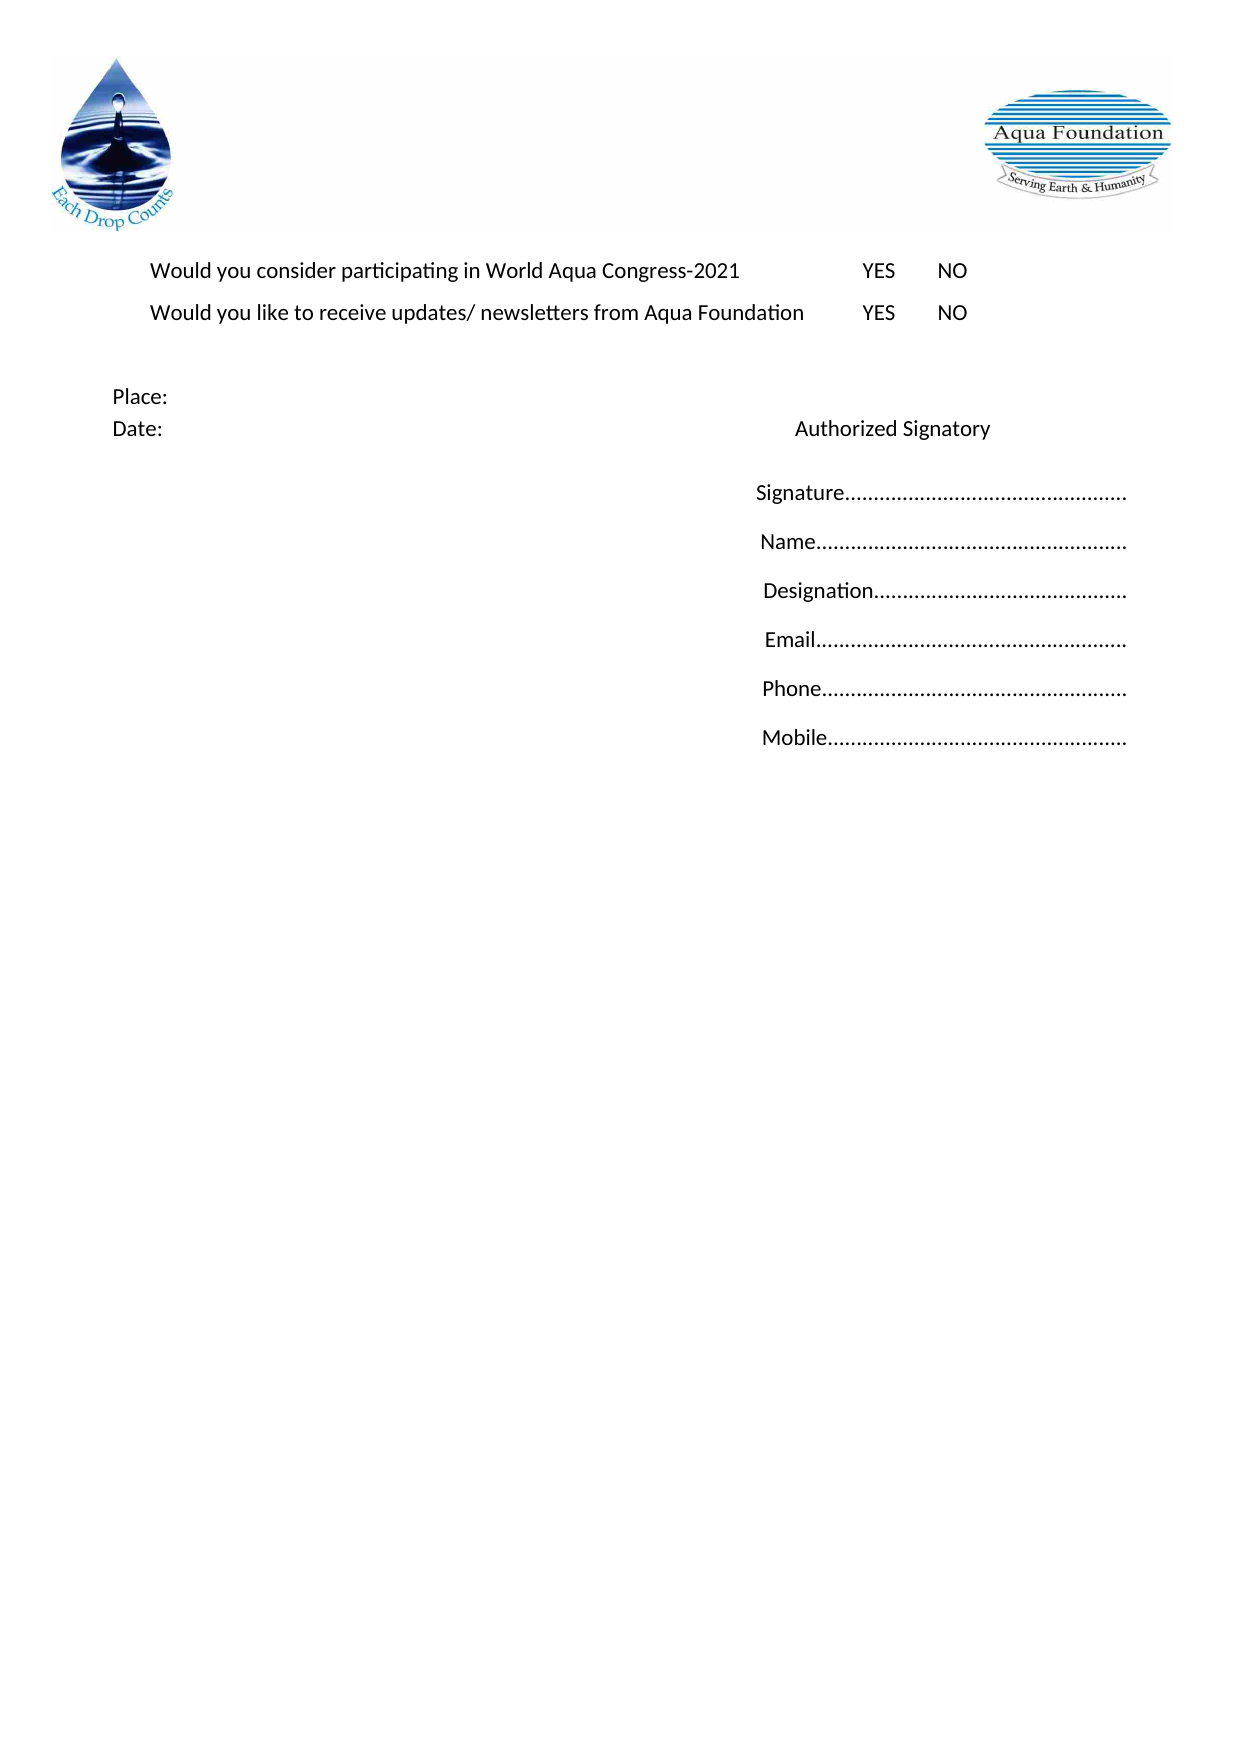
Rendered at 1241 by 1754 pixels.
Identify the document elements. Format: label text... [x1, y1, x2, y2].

text Designation............................................ [112, 576, 1128, 604]
text Email...................................................... [112, 625, 1128, 653]
list Would you consider participating in World Aqua Congress-2021 YES NO [150, 230, 1128, 284]
picture [51, 57, 1174, 230]
text Place: [112, 382, 1128, 410]
list Would you like to receive updates/ newsletters from Aqua Foundation YES NO [150, 298, 1128, 326]
text Mobile.................................................... [112, 723, 1128, 751]
text Name...................................................... [112, 527, 1128, 555]
text Signature................................................. [112, 478, 1128, 506]
text Date: Authorized Signatory [112, 414, 1128, 442]
text Phone..................................................... [112, 674, 1128, 702]
